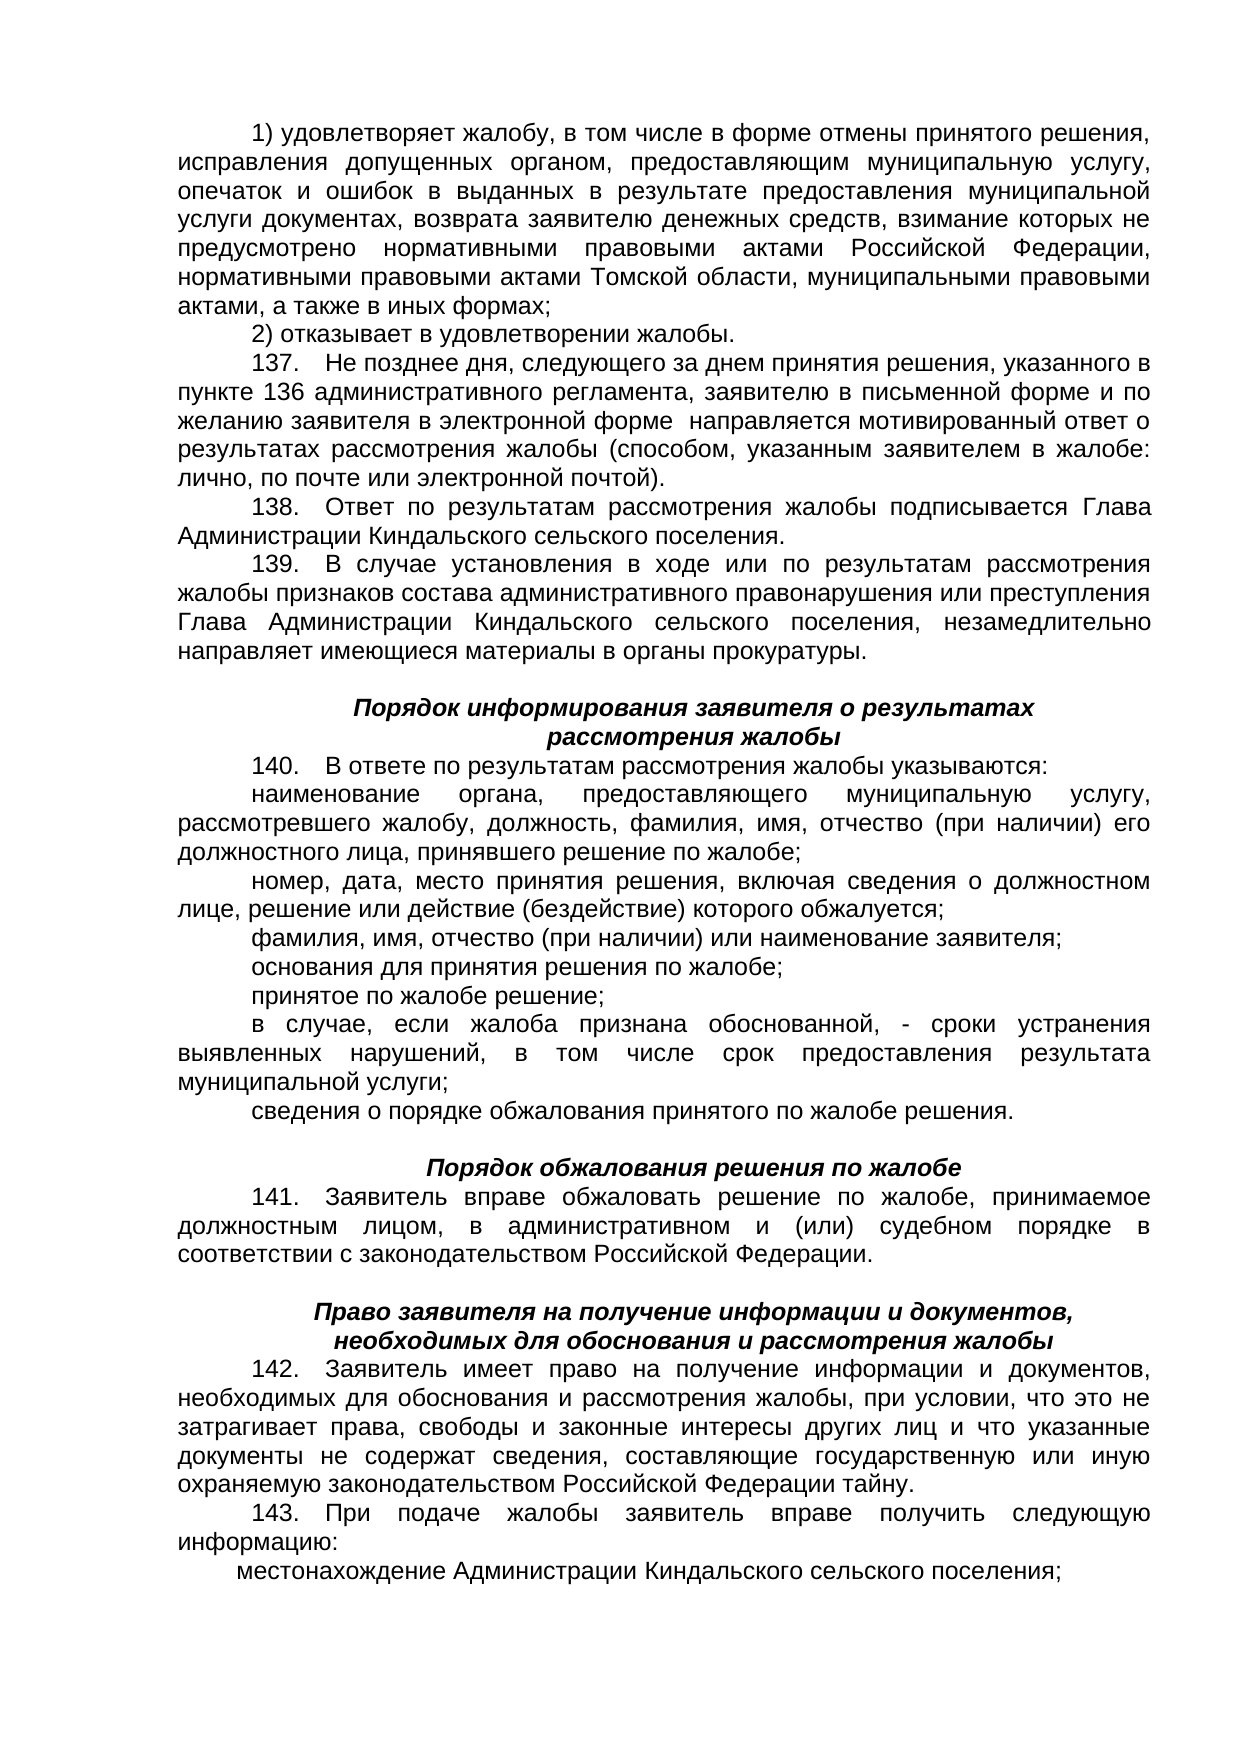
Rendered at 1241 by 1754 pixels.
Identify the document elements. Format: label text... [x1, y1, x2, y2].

text 2) отказывает в удовлетворении жалобы. [177, 319, 1152, 348]
text основания для принятия решения по жалобе; [177, 952, 1152, 981]
text в случае, если жалоба признана обоснованной, - сроки устранения выявленных нарушений, в том числе срок предоставления результата муниципальной услуги; [177, 1009, 1152, 1096]
text номер, дата, место принятия решения, включая сведения о должностном лице, решение или действие (бездействие) которого обжалуется; [177, 866, 1152, 923]
text Порядок обжалования решения по жалобе [177, 1153, 1152, 1182]
text рассмотрения жалобы [177, 722, 1152, 751]
text наименование органа, предоставляющего муниципальную услугу, рассмотревшего жалобу, должность, фамилия, имя, отчество (при наличии) его должностного лица, принявшего решение по жалобе; [177, 779, 1152, 866]
text фамилия, имя, отчество (при наличии) или наименование заявителя; [177, 923, 1152, 952]
list В случае установления в ходе или по результатам рассмотрения жалобы признаков состава административного правонарушения или преступления Глава Администрации Киндальского сельского поселения, незамедлительно направляет имеющиеся материалы в органы прокуратуры. [177, 549, 1152, 664]
text Право заявителя на получение информации и документов, [177, 1297, 1152, 1326]
list В ответе по результатам рассмотрения жалобы указываются: [177, 751, 1152, 779]
text принятое по жалобе решение; [177, 981, 1152, 1009]
list При подаче жалобы заявитель вправе получить следующую информацию: [177, 1498, 1152, 1556]
text местонахождение Администрации Киндальского сельского поселения; [177, 1556, 1152, 1584]
list Заявитель вправе обжаловать решение по жалобе, принимаемое должностным лицом, в административном и (или) судебном порядке в соответствии с законодательством Российской Федерации. [177, 1182, 1152, 1268]
text Порядок информирования заявителя о результатах [177, 693, 1152, 722]
list Заявитель имеет право на получение информации и документов, необходимых для обоснования и рассмотрения жалобы, при условии, что это не затрагивает права, свободы и законные интересы других лиц и что указанные документы не содержат сведения, составляющие государственную или иную охраняемую законодательством Российской Федерации тайну. [177, 1354, 1152, 1498]
list Ответ по результатам рассмотрения жалобы подписывается Глава Администрации Киндальского сельского поселения. [177, 492, 1152, 549]
list Не позднее дня, следующего за днем принятия решения, указанного в пункте 136 административного регламента, заявителю в письменной форме и по желанию заявителя в электронной форме направляется мотивированный ответ о результатах рассмотрения жалобы (способом, указанным заявителем в жалобе: лично, по почте или электронной почтой). [177, 348, 1152, 492]
text 1) удовлетворяет жалобу, в том числе в форме отмены принятого решения, исправления допущенных органом, предоставляющим муниципальную услугу, опечаток и ошибок в выданных в результате предоставления муниципальной услуги документах, возврата заявителю денежных средств, взимание которых не предусмотрено нормативными правовыми актами Российской Федерации, нормативными правовыми актами Томской области, муниципальными правовыми актами, а также в иных формах; [177, 118, 1152, 319]
text сведения о порядке обжалования принятого по жалобе решения. [177, 1096, 1152, 1124]
text необходимых для обоснования и рассмотрения жалобы [177, 1326, 1152, 1354]
